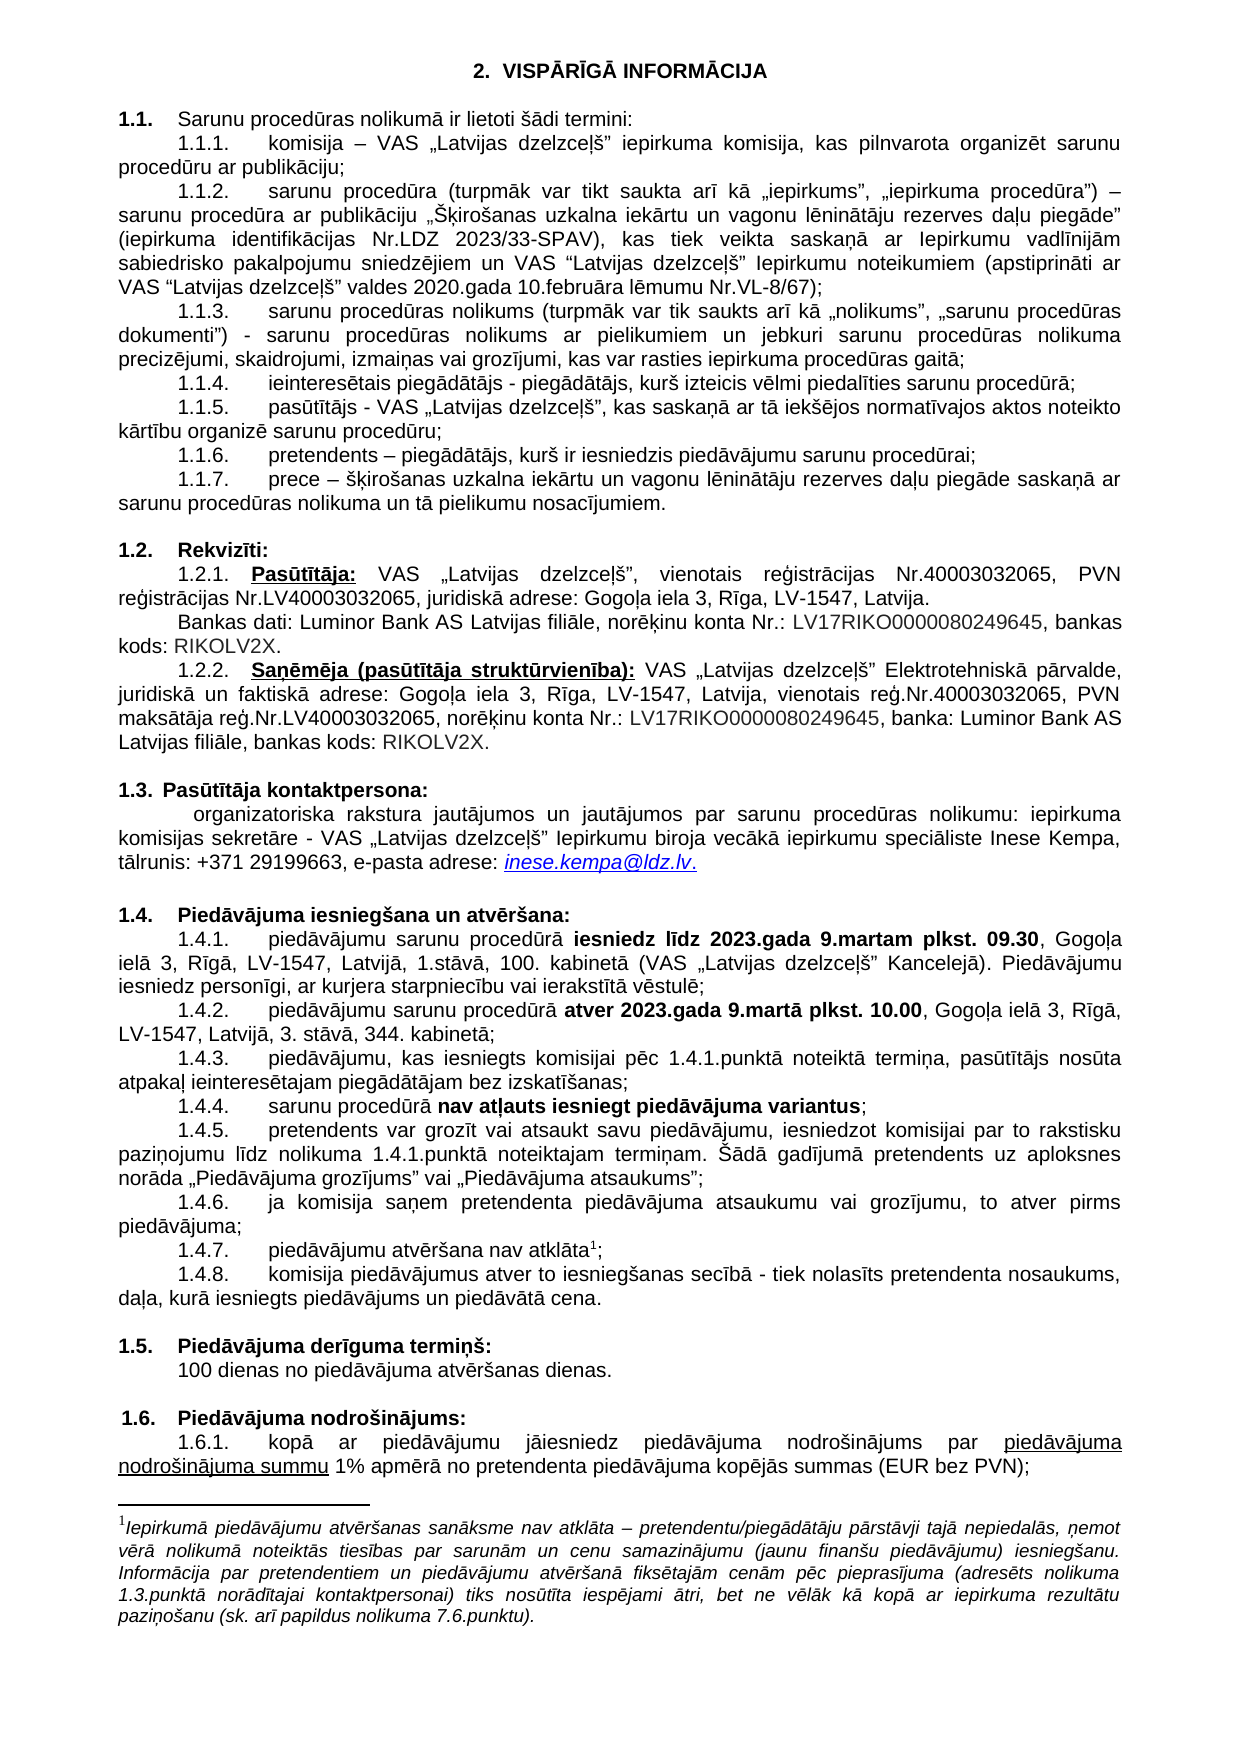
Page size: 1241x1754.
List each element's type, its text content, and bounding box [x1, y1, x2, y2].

list Rekvizīti: [118, 538, 1122, 562]
list organizatoriska rakstura jautājumos un jautājumos par sarunu procedūras nolikumu: iepirkuma komisijas sekretāre - VAS „Latvijas dzelzceļš” Iepirkumu biroja vecākā iepirkumu speciāliste Inese Kempa, tālrunis: +371 29199663, e-pasta adrese: inese.kempa@ldz.lv. [118, 802, 1122, 874]
list Pasūtītāja kontaktpersona: [118, 778, 1122, 802]
list piedāvājumu sarunu procedūrā iesniedz līdz 2023.gada 9.martam plkst. 09.30, Gogoļa ielā 3, Rīgā, LV-1547, Latvijā, 1.stāvā, 100. kabinetā (VAS „Latvijas dzelzceļš” Kancelejā). Piedāvājumu iesniedz personīgi, ar kurjera starpniecību vai ierakstītā vēstulē; [118, 926, 1122, 998]
list sarunu procedūra (turpmāk var tikt saukta arī kā „iepirkums”, „iepirkuma procedūra”) – sarunu procedūra ar publikāciju „Šķirošanas uzkalna iekārtu un vagonu lēninātāju rezerves daļu piegāde” (iepirkuma identifikācijas Nr.LDZ 2023/33-SPAV), kas tiek veikta saskaņā ar Iepirkumu vadlīnijām sabiedrisko pakalpojumu sniedzējiem un VAS “Latvijas dzelzceļš” Iepirkumu noteikumiem (apstiprināti ar VAS “Latvijas dzelzceļš” valdes 2020.gada 10.februāra lēmumu Nr.VL-8/67); [118, 179, 1122, 299]
list piedāvājumu, kas iesniegts komisijai pēc 1.4.1.punktā noteiktā termiņa, pasūtītājs nosūta atpakaļ ieinteresētajam piegādātājam bez izskatīšanas; [118, 1046, 1122, 1094]
list kopā ar piedāvājumu jāiesniedz piedāvājuma nodrošinājums par piedāvājuma nodrošinājuma summu 1% apmērā no pretendenta piedāvājuma kopējās summas (EUR bez PVN); [118, 1429, 1122, 1477]
list komisija – VAS „Latvijas dzelzceļš” iepirkuma komisija, kas pilnvarota organizēt sarunu procedūru ar publikāciju; [118, 131, 1122, 179]
list Pasūtītāja: VAS „Latvijas dzelzceļš”, vienotais reģistrācijas Nr.40003032065, PVN reģistrācijas Nr.LV40003032065, juridiskā adrese: Gogoļa iela 3, Rīga, LV-1547, Latvija. [118, 562, 1122, 610]
text 100 dienas no piedāvājuma atvēršanas dienas. [118, 1358, 1122, 1382]
list VISPĀRĪGĀ INFORMĀCIJA [118, 59, 1122, 83]
list sarunu procedūras nolikums (turpmāk var tik saukts arī kā „nolikums”, „sarunu procedūras dokumenti”) - sarunu procedūras nolikums ar pielikumiem un jebkuri sarunu procedūras nolikuma precizējumi, skaidrojumi, izmaiņas vai grozījumi, kas var rasties iepirkuma procedūras gaitā; [118, 299, 1122, 371]
list komisija piedāvājumus atver to iesniegšanas secībā - tiek nolasīts pretendenta nosaukums, daļa, kurā iesniegts piedāvājums un piedāvātā cena. [118, 1262, 1122, 1310]
list Piedāvājuma iesniegšana un atvēršana: [118, 902, 1122, 926]
list sarunu procedūrā nav atļauts iesniegt piedāvājuma variantus; [118, 1094, 1122, 1118]
list prece – šķirošanas uzkalna iekārtu un vagonu lēninātāju rezerves daļu piegāde saskaņā ar sarunu procedūras nolikuma un tā pielikumu nosacījumiem. [118, 466, 1122, 514]
list Piedāvājuma nodrošinājums: [121, 1406, 1122, 1429]
list ieinteresētais piegādātājs - piegādātājs, kurš izteicis vēlmi piedalīties sarunu procedūrā; [118, 371, 1122, 394]
list piedāvājumu atvēršana nav atklāta; [118, 1238, 1122, 1262]
list Sarunu procedūras nolikumā ir lietoti šādi termini: [118, 107, 1122, 131]
list pretendents – piegādātājs, kurš ir iesniedzis piedāvājumu sarunu procedūrai; [118, 442, 1122, 466]
list pretendents var grozīt vai atsaukt savu piedāvājumu, iesniedzot komisijai par to rakstisku paziņojumu līdz nolikuma 1.4.1.punktā noteiktajam termiņam. Šādā gadījumā pretendents uz aploksnes norāda „Piedāvājuma grozījums” vai „Piedāvājuma atsaukums”; [118, 1118, 1122, 1190]
list Saņēmēja (pasūtītāja struktūrvienība): VAS „Latvijas dzelzceļš” Elektrotehniskā pārvalde, juridiskā un faktiskā adrese: Gogoļa iela 3, Rīga, LV-1547, Latvija, vienotais reģ.Nr.40003032065, PVN maksātāja reģ.Nr.LV40003032065, norēķinu konta Nr.: LV17RIKO0000080249645, banka: Luminor Bank AS Latvijas filiāle, bankas kods: RIKOLV2X. [118, 658, 1122, 754]
list piedāvājumu sarunu procedūrā atver 2023.gada 9.martā plkst. 10.00, Gogoļa ielā 3, Rīgā, LV-1547, Latvijā, 3. stāvā, 344. kabinetā; [118, 998, 1122, 1046]
list pasūtītājs - VAS „Latvijas dzelzceļš”, kas saskaņā ar tā iekšējos normatīvajos aktos noteikto kārtību organizē sarunu procedūru; [118, 394, 1122, 442]
list Piedāvājuma derīguma termiņš: [118, 1334, 1122, 1358]
list Bankas dati: Luminor Bank AS Latvijas filiāle, norēķinu konta Nr.: LV17RIKO0000080249645, bankas kods: RIKOLV2X. [118, 610, 1122, 658]
list ja komisija saņem pretendenta piedāvājuma atsaukumu vai grozījumu, to atver pirms piedāvājuma; [118, 1190, 1122, 1238]
